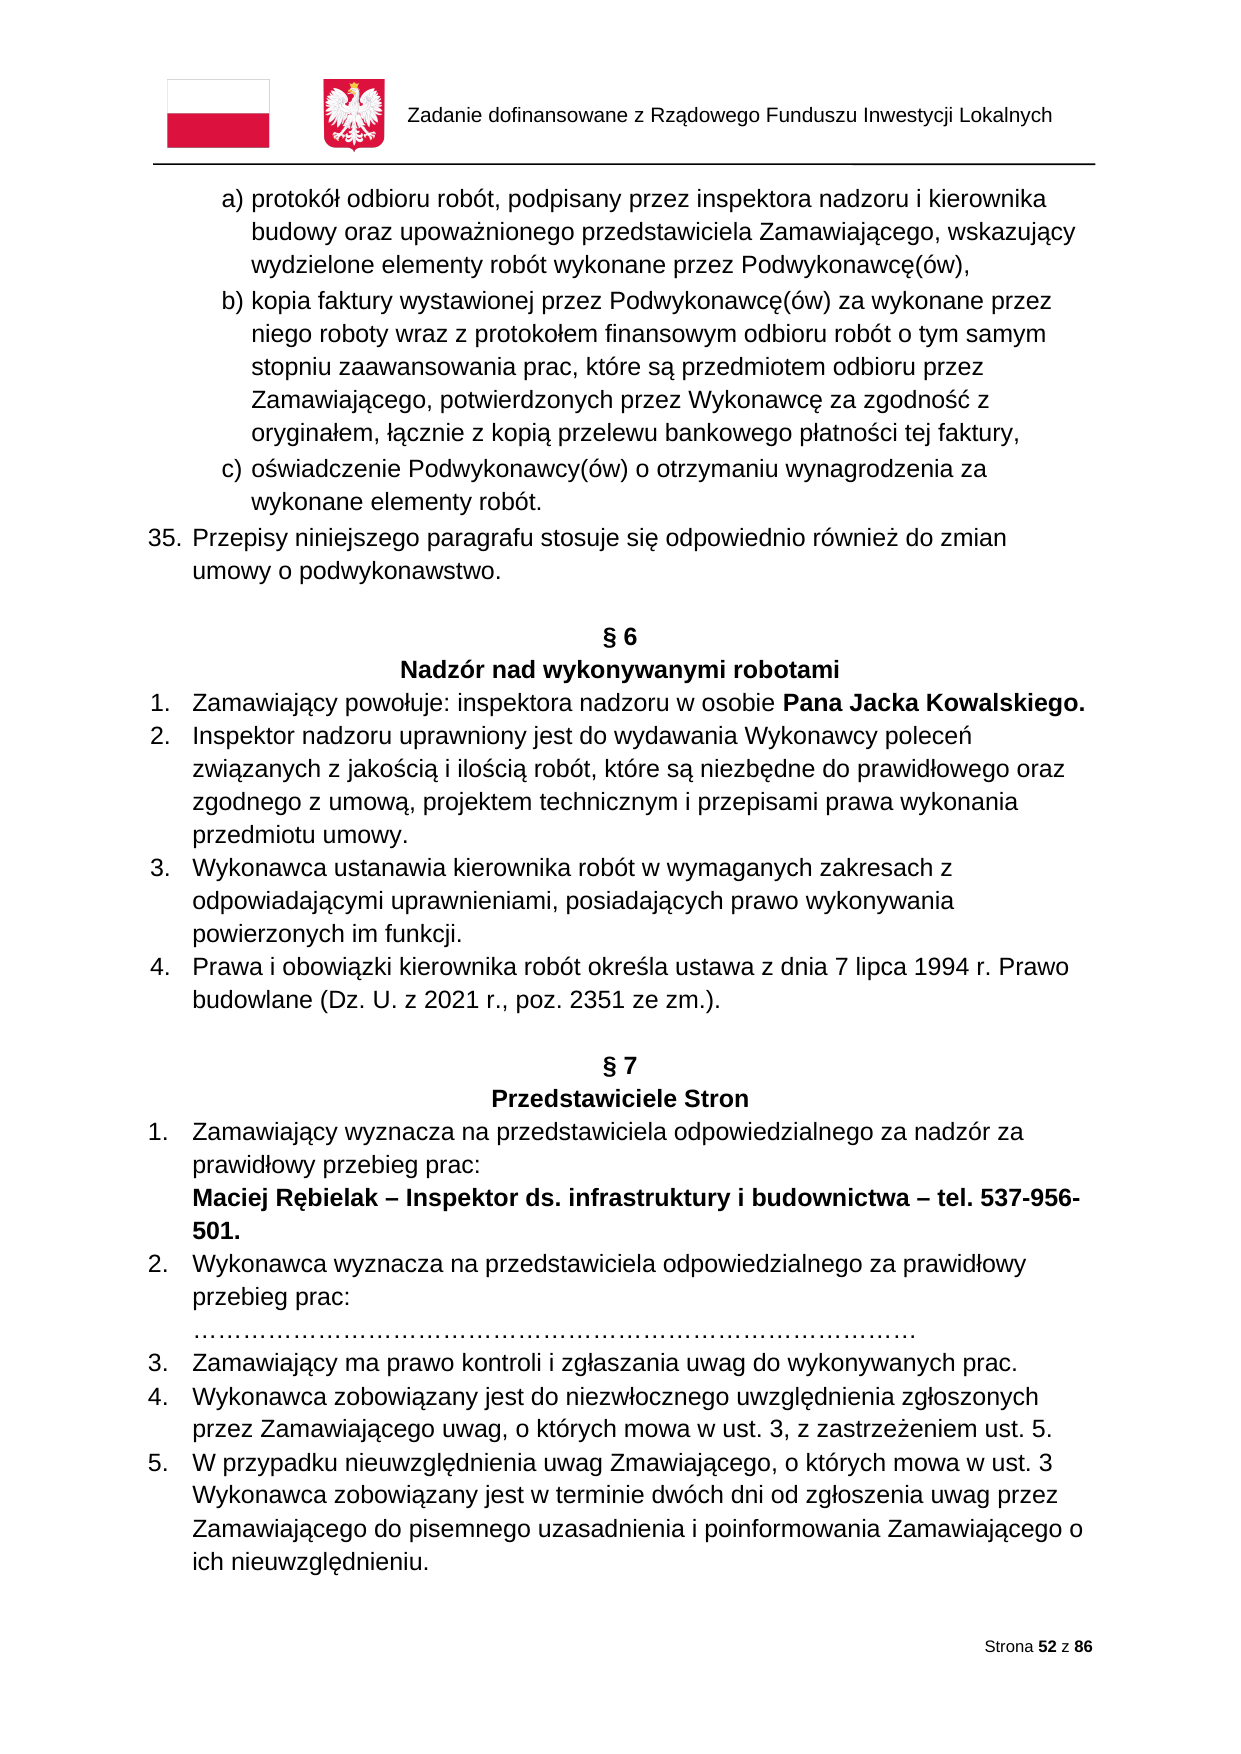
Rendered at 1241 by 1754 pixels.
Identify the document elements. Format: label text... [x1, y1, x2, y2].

list Wykonawca wyznacza na przedstawiciela odpowiedzialnego za prawidłowy przebieg prac: [148, 1249, 1093, 1311]
text Przedstawiciele Stron [148, 1084, 1093, 1113]
list Zamawiający wyznacza na przedstawiciela odpowiedzialnego za nadzór za prawidłowy przebieg prac: [148, 1117, 1093, 1179]
list Zamawiający ma prawo kontroli i zgłaszania uwag do wykonywanych prac. [148, 1348, 1093, 1377]
list kopia faktury wystawionej przez Podwykonawcę(ów) za wykonane przez niego roboty wraz z protokołem finansowym odbioru robót o tym samym stopniu zaawansowania prac, które są przedmiotem odbioru przez Zamawiającego, potwierdzonych przez Wykonawcę za zgodność z oryginałem, łącznie z kopią przelewu bankowego płatności tej faktury, [221, 286, 1093, 447]
text Maciej Rębielak – Inspektor ds. infrastruktury i budownictwa – tel. 537-956-501. [192, 1183, 1093, 1245]
list oświadczenie Podwykonawcy(ów) o otrzymaniu wynagrodzenia za wykonane elementy robót. [221, 454, 1093, 516]
list Inspektor nadzoru uprawniony jest do wydawania Wykonawcy poleceń związanych z jakością i ilością robót, które są niezbędne do prawidłowego oraz zgodnego z umową, projektem technicznym i przepisami prawa wykonania przedmiotu umowy. [150, 721, 1093, 849]
text § 7 [148, 1051, 1093, 1080]
list Przepisy niniejszego paragrafu stosuje się odpowiednio również do zmian umowy o podwykonawstwo. [148, 523, 1093, 585]
list W przypadku nieuwzględnienia uwag Zmawiającego, o których mowa w ust. 3 Wykonawca zobowiązany jest w terminie dwóch dni od zgłoszenia uwag przez Zamawiającego do pisemnego uzasadnienia i poinformowania Zamawiającego o ich nieuwzględnieniu. [148, 1447, 1093, 1575]
list Wykonawca zobowiązany jest do niezwłocznego uwzględnienia zgłoszonych przez Zamawiającego uwag, o których mowa w ust. 3, z zastrzeżeniem ust. 5. [148, 1381, 1093, 1443]
picture [167, 79, 385, 152]
list Wykonawca ustanawia kierownika robót w wymaganych zakresach z odpowiadającymi uprawnieniami, posiadających prawo wykonywania powierzonych im funkcji. [150, 853, 1093, 948]
list protokół odbioru robót, podpisany przez inspektora nadzoru i kierownika budowy oraz upoważnionego przedstawiciela Zamawiającego, wskazujący wydzielone elementy robót wykonane przez Podwykonawcę(ów), [221, 184, 1093, 279]
list Prawa i obowiązki kierownika robót określa ustawa z dnia 7 lipca 1994 r. Prawo budowlane (Dz. U. z 2021 r., poz. 2351 ze zm.). [150, 952, 1093, 1014]
text Nadzór nad wykonywanymi robotami [148, 655, 1093, 684]
text …………………………………………………………………………… [192, 1315, 1093, 1344]
text § 6 [148, 622, 1093, 651]
list Zamawiający powołuje: inspektora nadzoru w osobie Pana Jacka Kowalskiego. [150, 688, 1093, 717]
